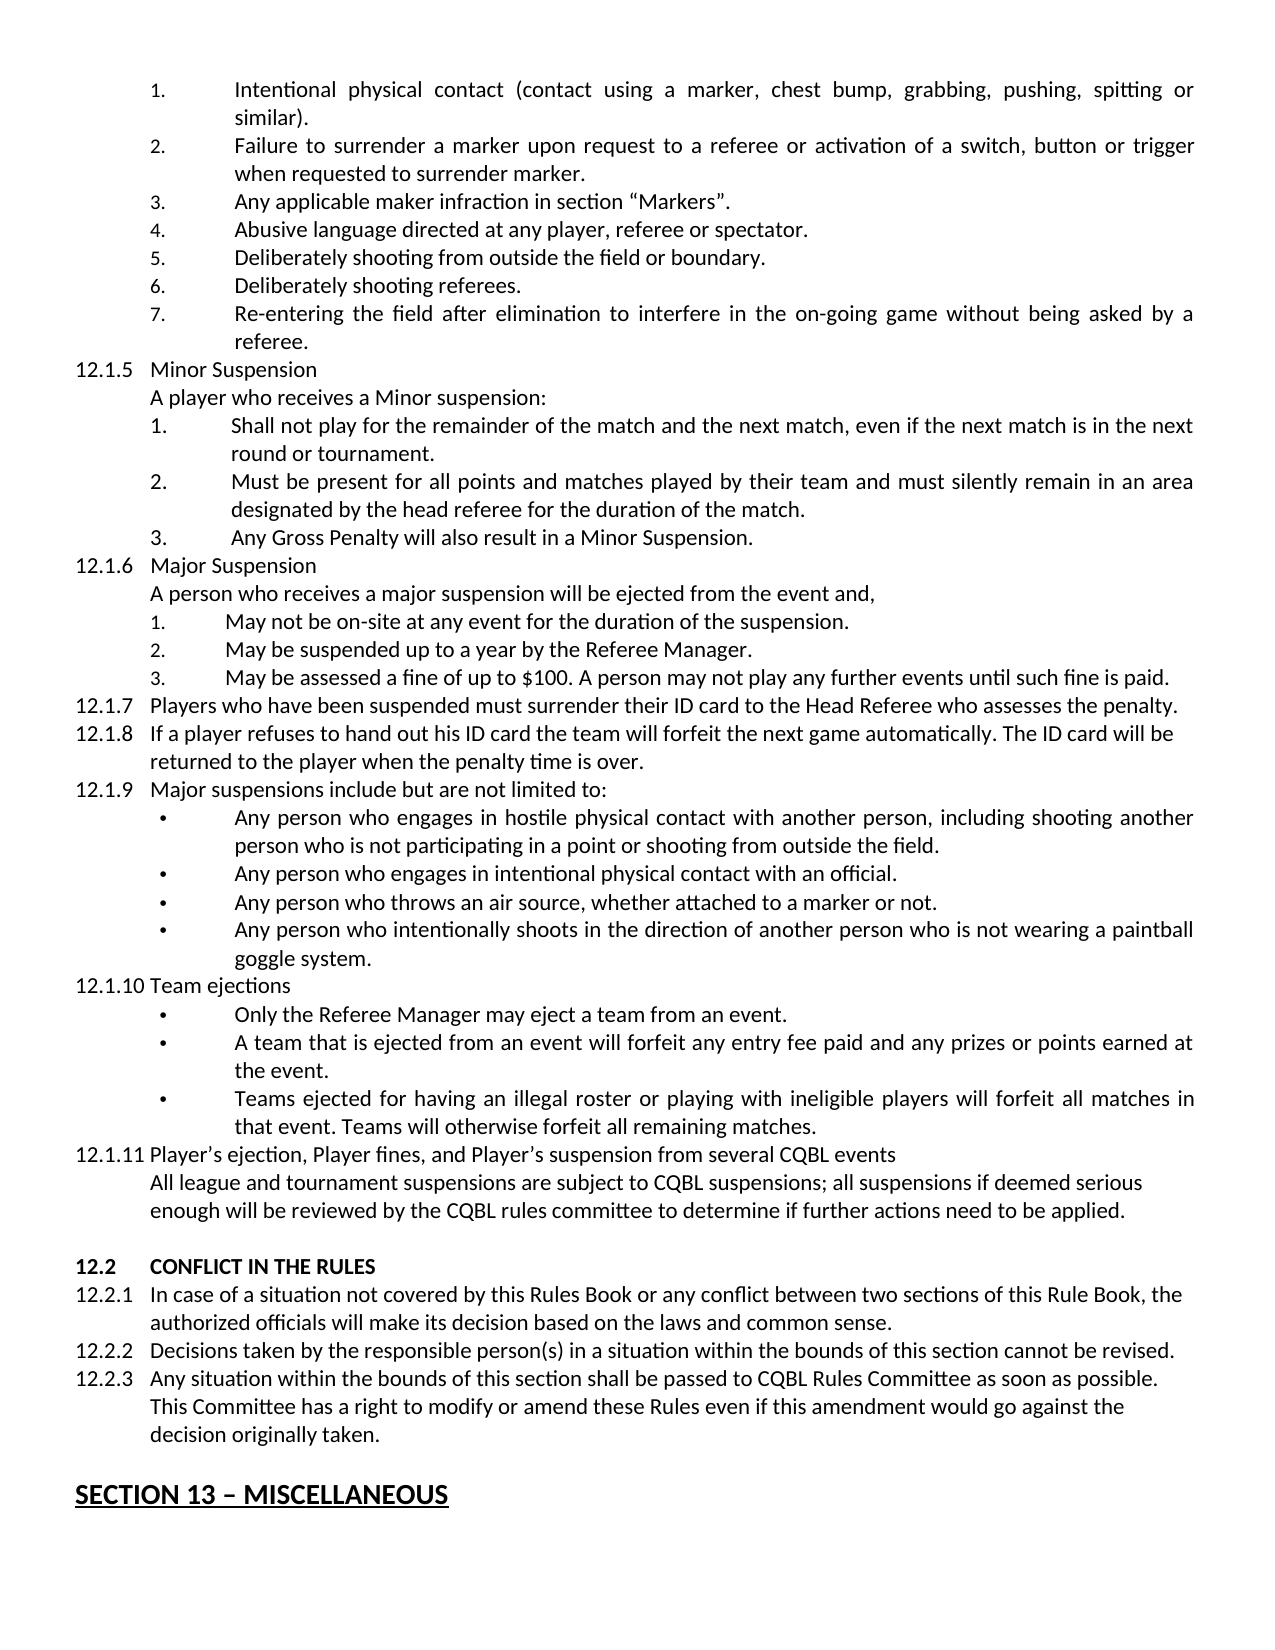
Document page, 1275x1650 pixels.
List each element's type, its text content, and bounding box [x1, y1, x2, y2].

text 12.1.7 Players who have been suspended must surrender their ID card to the Head Referee who assesses the penalty. [75, 691, 1196, 719]
list Re-entering the field after elimination to interfere in the on-going game without being asked by a referee. [150, 299, 1196, 355]
text A player who receives a Minor suspension: [75, 383, 1196, 411]
text 12.2.1 In case of a situation not covered by this Rules Book or any conflict between two sections of this Rule Book, the authorized officials will make its decision based on the laws and common sense. [75, 1280, 1196, 1336]
list Any person who engages in hostile physical contact with another person, including shooting another person who is not participating in a point or shooting from outside the field. [159, 803, 1196, 859]
list Any person who throws an air source, whether attached to a marker or not. [159, 888, 1196, 916]
text 12.2.2 Decisions taken by the responsible person(s) in a situation within the bounds of this section cannot be revised. [75, 1336, 1196, 1364]
list May be assessed a fine of up to $100. A person may not play any further events until such fine is paid. [150, 663, 1196, 691]
text 12.2 CONFLICT IN THE RULES [75, 1252, 1196, 1280]
text 12.1.6 Major Suspension [75, 551, 1200, 579]
text All league and tournament suspensions are subject to CQBL suspensions; all suspensions if deemed serious enough will be reviewed by the CQBL rules committee to determine if further actions need to be applied. [150, 1168, 1196, 1224]
list Any Gross Penalty will also result in a Minor Suspension. [150, 523, 1196, 551]
list Must be present for all points and matches played by their team and must silently remain in an area designated by the head referee for the duration of the match. [150, 467, 1196, 523]
list Deliberately shooting referees. [150, 271, 1196, 299]
list Failure to surrender a marker upon request to a referee or activation of a switch, button or trigger when requested to surrender marker. [150, 131, 1196, 187]
list Any applicable maker infraction in section “Markers”. [150, 187, 1196, 215]
list Only the Referee Manager may eject a team from an event. [159, 1000, 1196, 1028]
list Any person who engages in intentional physical contact with an official. [159, 859, 1196, 888]
text 12.1.8 If a player refuses to hand out his ID card the team will forfeit the next game automatically. The ID card will be returned to the player when the penalty time is over. [75, 719, 1196, 776]
list A team that is ejected from an event will forfeit any entry fee paid and any prizes or points earned at the event. [159, 1028, 1196, 1084]
text A person who receives a major suspension will be ejected from the event and, [75, 579, 1018, 607]
list May be suspended up to a year by the Referee Manager. [150, 635, 1196, 663]
text 12.2.3 Any situation within the bounds of this section shall be passed to CQBL Rules Committee as soon as possible. This Committee has a right to modify or amend these Rules even if this amendment would go against the decision originally taken. [75, 1364, 1196, 1448]
text 12.1.9 Major suspensions include but are not limited to: [75, 776, 1196, 803]
text SECTION 13 – MISCELLANEOUS [75, 1476, 1196, 1512]
list Any person who intentionally shoots in the direction of another person who is not wearing a paintball goggle system. [159, 916, 1196, 972]
list Intentional physical contact (contact using a marker, chest bump, grabbing, pushing, spitting or similar). [150, 75, 1196, 131]
list Deliberately shooting from outside the field or boundary. [150, 243, 1196, 271]
text 12.1.10 Team ejections [75, 972, 1196, 1000]
list Teams ejected for having an illegal roster or playing with ineligible players will forfeit all matches in that event. Teams will otherwise forfeit all remaining matches. [159, 1084, 1196, 1140]
list May not be on-site at any event for the duration of the suspension. [150, 607, 1018, 635]
list Abusive language directed at any player, referee or spectator. [150, 215, 1196, 243]
list Shall not play for the remainder of the match and the next match, even if the next match is in the next round or tournament. [150, 411, 1196, 467]
text 12.1.5 Minor Suspension [75, 355, 1196, 383]
text 12.1.11 Player’s ejection, Player fines, and Player’s suspension from several CQBL events [75, 1140, 1196, 1168]
